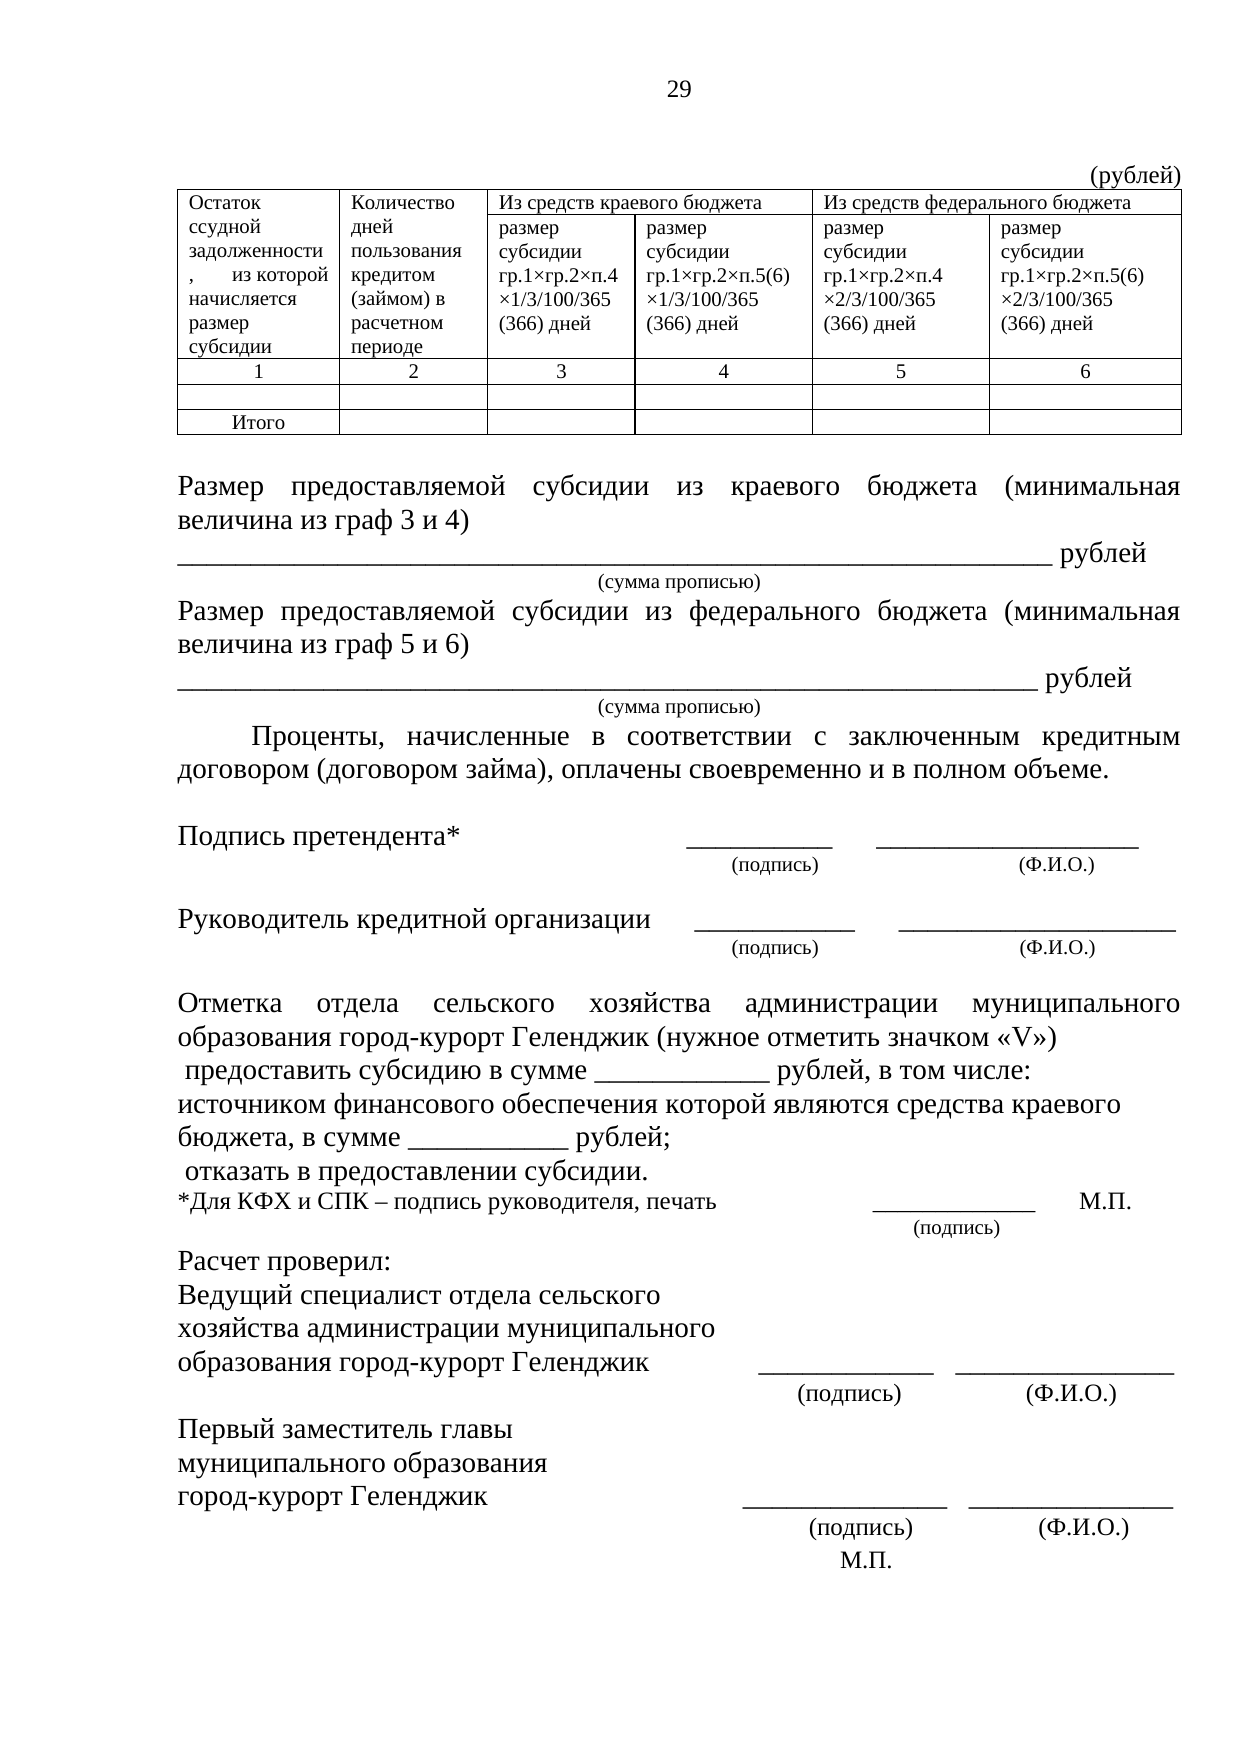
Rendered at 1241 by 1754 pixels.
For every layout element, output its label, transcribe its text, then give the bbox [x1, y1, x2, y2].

text Проценты, начисленные в соответствии с заключенным кредитным договором (договором займа), оплачены своевременно и в полном объеме. [177, 718, 1181, 785]
text (подпись) (Ф.И.О.) [177, 935, 1181, 959]
table_cell размер субсидии гр.1×гр.2×п.4 ×1/3/100/365 (366) дней [488, 215, 634, 358]
text город-курорт Геленджик ______________ ______________ [177, 1478, 1181, 1512]
text М.П. [177, 1545, 1181, 1574]
text хозяйства администрации муниципального [177, 1311, 1181, 1344]
text ___________________________________________________________ рублей [177, 660, 1181, 693]
text Первый заместитель главы [177, 1411, 1181, 1445]
table_cell [813, 410, 989, 434]
text источником финансового обеспечения которой являются средства краевого бюджета, в сумме ___________ рублей; [177, 1086, 1181, 1153]
table_cell размер субсидии гр.1×гр.2×п.4 ×2/3/100/365 (366) дней [813, 215, 989, 358]
text *Для КФХ и СПК – подпись руководителя, печать _____________ М.П. [177, 1186, 1181, 1215]
table_header Из средств федерального бюджета [813, 190, 1181, 214]
table_cell [340, 410, 487, 434]
text (сумма прописью) [177, 693, 1181, 718]
text Размер предоставляемой субсидии из краевого бюджета (минимальная величина из граф 3 и 4) [177, 468, 1181, 535]
table_cell [488, 385, 634, 408]
table_cell [636, 410, 812, 434]
text (подпись) (Ф.И.О.) [177, 852, 1181, 876]
table_cell 1 [178, 359, 339, 383]
text муниципального образования [177, 1445, 1181, 1478]
table_cell размер субсидии гр.1×гр.2×п.5(6) ×1/3/100/365 (366) дней [636, 215, 812, 358]
table_cell [488, 410, 634, 434]
table_cell 4 [636, 359, 812, 383]
table_cell [990, 410, 1181, 434]
table_cell [636, 385, 812, 408]
text (рублей) [177, 160, 1181, 189]
table_cell 3 [488, 359, 634, 383]
text Расчет проверил: [177, 1243, 1181, 1277]
table_header Из средств краевого бюджета [488, 190, 812, 214]
text Отметка отдела сельского хозяйства администрации муниципального образования город-курорт Геленджик (нужное отметить значком «V») [177, 985, 1181, 1052]
table_cell 2 [340, 359, 487, 383]
table_header Количество дней пользования кредитом (займом) в расчетном периоде [340, 190, 487, 358]
table_cell [340, 385, 487, 408]
table_cell размер субсидии гр.1×гр.2×п.5(6) ×2/3/100/365 (366) дней [990, 215, 1181, 358]
text (подпись) [177, 1215, 1181, 1239]
text Размер предоставляемой субсидии из федерального бюджета (минимальная величина из граф 5 и 6) [177, 593, 1181, 660]
table_cell [990, 385, 1181, 408]
table_header Остаток ссудной задолженности, из которой начисляется размер субсидии [178, 190, 339, 358]
text (подпись) (Ф.И.О.) [177, 1512, 1181, 1541]
text (подпись) (Ф.И.О.) [177, 1378, 1181, 1406]
text Подпись претендента* __________ __________________ [177, 818, 1181, 852]
table_cell Итого [178, 410, 339, 434]
text образования город-курорт Геленджик ____________ _______________ [177, 1344, 1181, 1378]
text ⁬ предоставить субсидию в сумме ____________ рублей, в том числе: [177, 1052, 1181, 1086]
text (сумма прописью) [177, 569, 1181, 593]
table_cell 6 [990, 359, 1181, 383]
text ____________________________________________________________ рублей [177, 535, 1181, 569]
table_cell [178, 385, 339, 408]
text Руководитель кредитной организации ___________ ___________________ [177, 902, 1181, 935]
table_cell [813, 385, 989, 408]
text ⁬ отказать в предоставлении субсидии. [177, 1153, 1181, 1186]
table_cell 5 [813, 359, 989, 383]
text Ведущий специалист отдела сельского [177, 1277, 1181, 1311]
